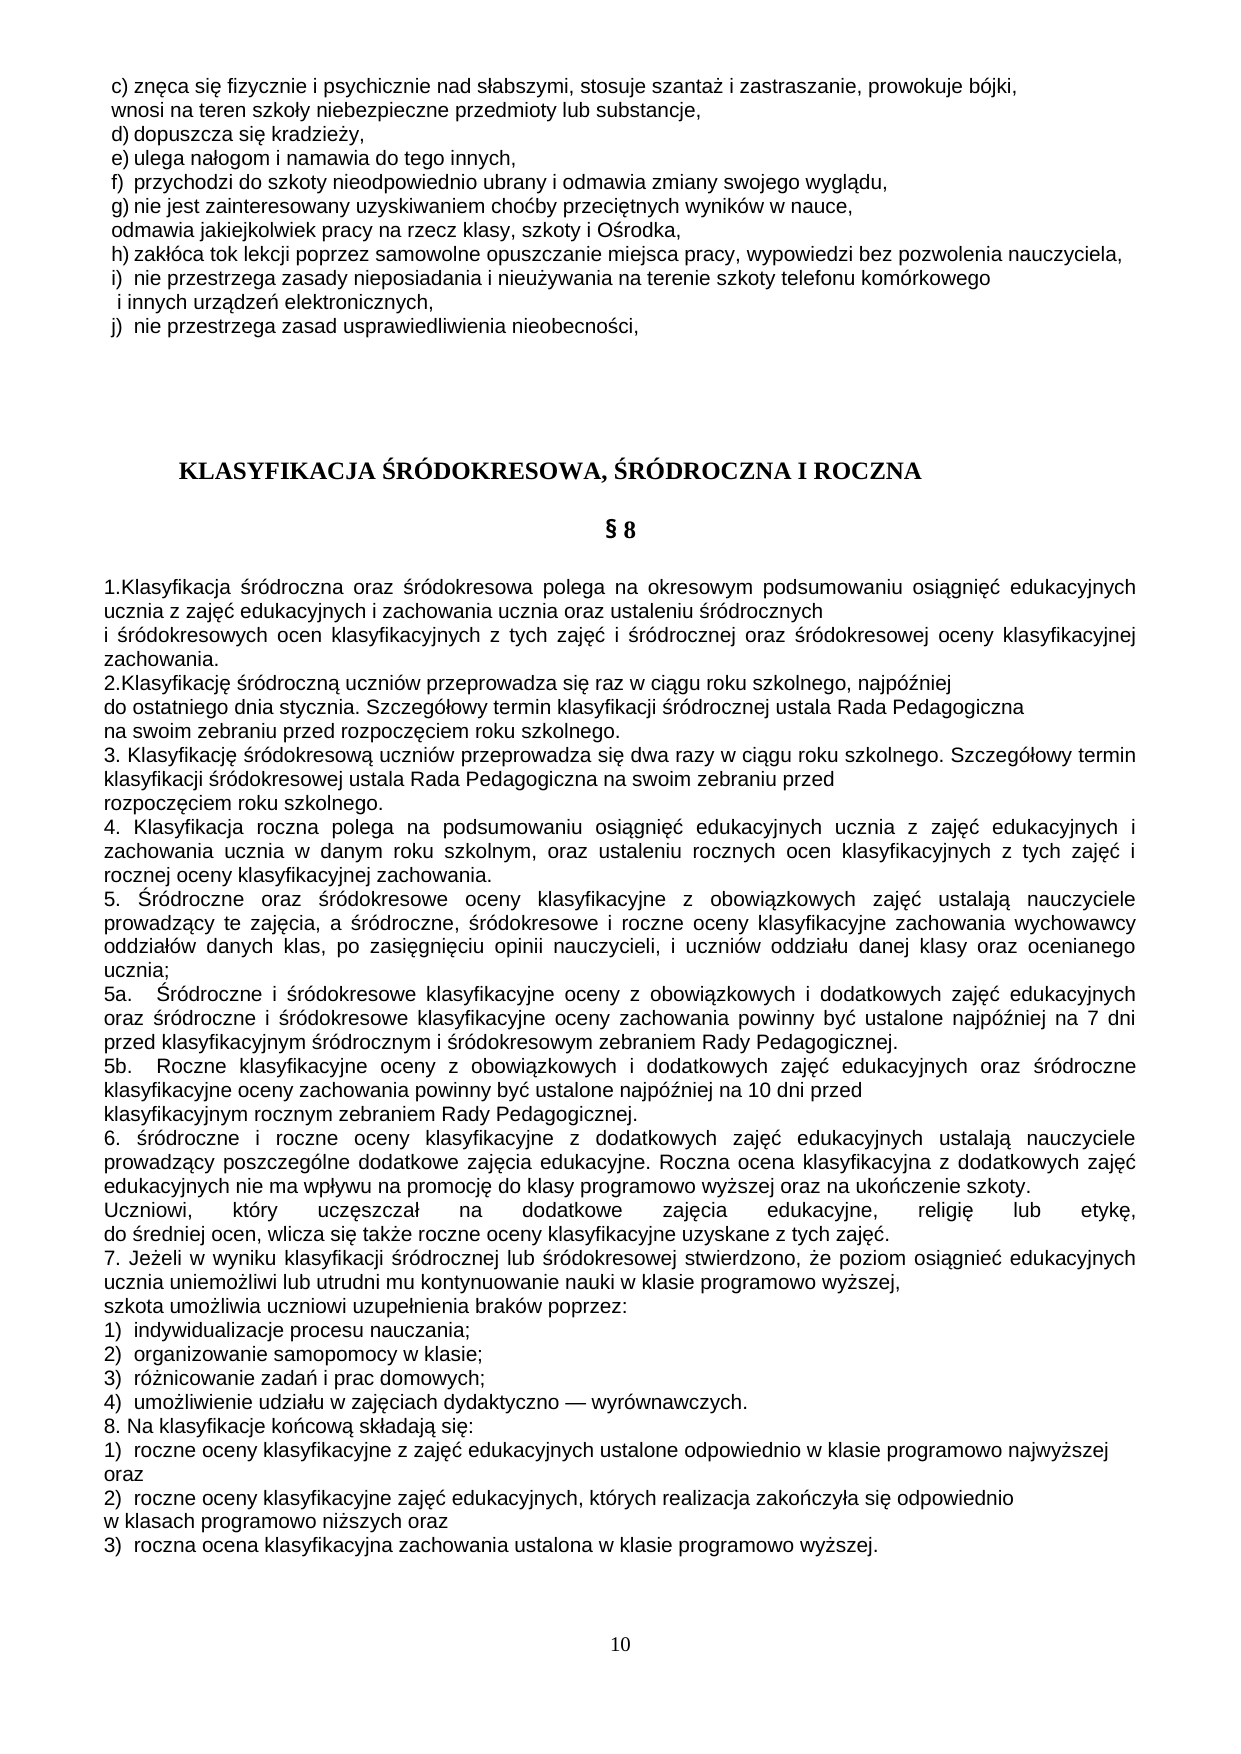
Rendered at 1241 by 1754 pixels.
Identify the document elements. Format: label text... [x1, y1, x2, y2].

list zakłóca tok lekcji poprzez samowolne opuszczanie miejsca pracy, wypowiedzi bez pozwolenia nauczyciela, [111, 242, 1129, 266]
list Roczne klasyfikacyjne oceny z obowiązkowych i dodatkowych zajęć edukacyjnych oraz śródroczne klasyfikacyjne oceny zachowania powinny być ustalone najpóźniej na 10 dni przed [103, 1054, 1137, 1102]
list nie przestrzega zasad usprawiedliwienia nieobecności, [111, 313, 1137, 337]
text 3. Klasyfikację śródokresową uczniów przeprowadza się dwa razy w ciągu roku szkolnego. Szczegółowy termin klasyfikacji śródokresowej ustala Rada Pedagogiczna na swoim zebraniu przed [103, 743, 1137, 791]
list znęca się fizycznie i psychicznie nad słabszymi, stosuje szantaż i zastraszanie, prowokuje bójki, [111, 74, 1137, 98]
list organizowanie samopomocy w klasie; [103, 1342, 1137, 1366]
text do ostatniego dnia stycznia. Szczegółowy termin klasyfikacji śródrocznej ustala Rada Pedagogiczna [103, 695, 1137, 719]
list roczne oceny klasyfikacyjne zajęć edukacyjnych, których realizacja zakończyła się odpowiednio [103, 1485, 1137, 1509]
text klasyfikacyjnym rocznym zebraniem Rady Pedagogicznej. [103, 1102, 1137, 1126]
text w klasach programowo niższych oraz [103, 1509, 1137, 1533]
text odmawia jakiejkolwiek pracy na rzecz klasy, szkoty i Ośrodka, [111, 218, 1137, 242]
text 2.Klasyfikację śródroczną uczniów przeprowadza się raz w ciągu roku szkolnego, najpóźniej [103, 671, 1137, 695]
text 5. Śródroczne oraz śródokresowe oceny klasyfikacyjne z obowiązkowych zajęć ustalają nauczyciele prowadzący te zajęcia, a śródroczne, śródokresowe i roczne oceny klasyfikacyjne zachowania wychowawcy oddziałów danych klas, po zasięgnięciu opinii nauczycieli, i uczniów oddziału danej klasy oraz ocenianego ucznia; [103, 886, 1137, 982]
text 4. Klasyfikacja roczna polega na podsumowaniu osiągnięć edukacyjnych ucznia z zajęć edukacyjnych i zachowania ucznia w danym roku szkolnym, oraz ustaleniu rocznych ocen klasyfikacyjnych z tych zajęć i rocznej oceny klasyfikacyjnej zachowania. [103, 814, 1137, 886]
text KLASYFIKACJA ŚRÓDOKRESOWA, ŚRÓDROCZNA I ROCZNA [103, 457, 1137, 485]
list przychodzi do szkoty nieodpowiednio ubrany i odmawia zmiany swojego wyglądu, [111, 170, 1137, 194]
text § 8 [103, 512, 1137, 546]
text 8. Na klasyfikacje końcową składają się: [103, 1413, 1137, 1437]
list umożliwienie udziału w zajęciach dydaktyczno — wyrównawczych. [103, 1389, 1137, 1413]
list ulega nałogom i namawia do tego innych, [111, 146, 1137, 170]
list nie przestrzega zasady nieposiadania i nieużywania na terenie szkoty telefonu komórkowego [111, 266, 1129, 289]
list roczna ocena klasyfikacyjna zachowania ustalona w klasie programowo wyższej. [103, 1533, 1137, 1557]
list indywidualizacje procesu nauczania; [103, 1318, 1137, 1342]
text Uczniowi, który uczęszczał na dodatkowe zajęcia edukacyjne, religię lub etykę, do średniej ocen, wlicza się także roczne oceny klasyfikacyjne uzyskane z tych zajęć. [103, 1198, 1137, 1246]
text 1.Klasyfikacja śródroczna oraz śródokresowa polega na okresowym podsumowaniu osiągnięć edukacyjnych ucznia z zajęć edukacyjnych i zachowania ucznia oraz ustaleniu śródrocznych [103, 575, 1137, 623]
text i śródokresowych ocen klasyfikacyjnych z tych zajęć i śródrocznej oraz śródokresowej oceny klasyfikacyjnej zachowania. [103, 623, 1137, 671]
text i innych urządzeń elektronicznych, [111, 289, 1129, 313]
list dopuszcza się kradzieży, [111, 122, 1137, 146]
text na swoim zebraniu przed rozpoczęciem roku szkolnego. [103, 719, 1137, 743]
text 7. Jeżeli w wyniku klasyfikacji śródrocznej lub śródokresowej stwierdzono, że poziom osiągnieć edukacyjnych ucznia uniemożliwi lub utrudni mu kontynuowanie nauki w klasie programowo wyższej, [103, 1246, 1137, 1294]
list nie jest zainteresowany uzyskiwaniem choćby przeciętnych wyników w nauce, [111, 194, 1137, 218]
list roczne oceny klasyfikacyjne z zajęć edukacyjnych ustalone odpowiednio w klasie programowo najwyższej oraz [103, 1437, 1137, 1485]
text wnosi na teren szkoły niebezpieczne przedmioty lub substancje, [111, 98, 1137, 122]
list Śródroczne i śródokresowe klasyfikacyjne oceny z obowiązkowych i dodatkowych zajęć edukacyjnych oraz śródroczne i śródokresowe klasyfikacyjne oceny zachowania powinny być ustalone najpóźniej na 7 dni przed klasyfikacyjnym śródrocznym i śródokresowym zebraniem Rady Pedagogicznej. [103, 982, 1137, 1054]
text szkota umożliwia uczniowi uzupełnienia braków poprzez: [103, 1294, 1137, 1318]
text rozpoczęciem roku szkolnego. [103, 791, 1137, 814]
list różnicowanie zadań i prac domowych; [103, 1366, 1137, 1389]
text 6. śródroczne i roczne oceny klasyfikacyjne z dodatkowych zajęć edukacyjnych ustalają nauczyciele prowadzący poszczególne dodatkowe zajęcia edukacyjne. Roczna ocena klasyfikacyjna z dodatkowych zajęć edukacyjnych nie ma wpływu na promocję do klasy programowo wyższej oraz na ukończenie szkoty. [103, 1126, 1137, 1198]
